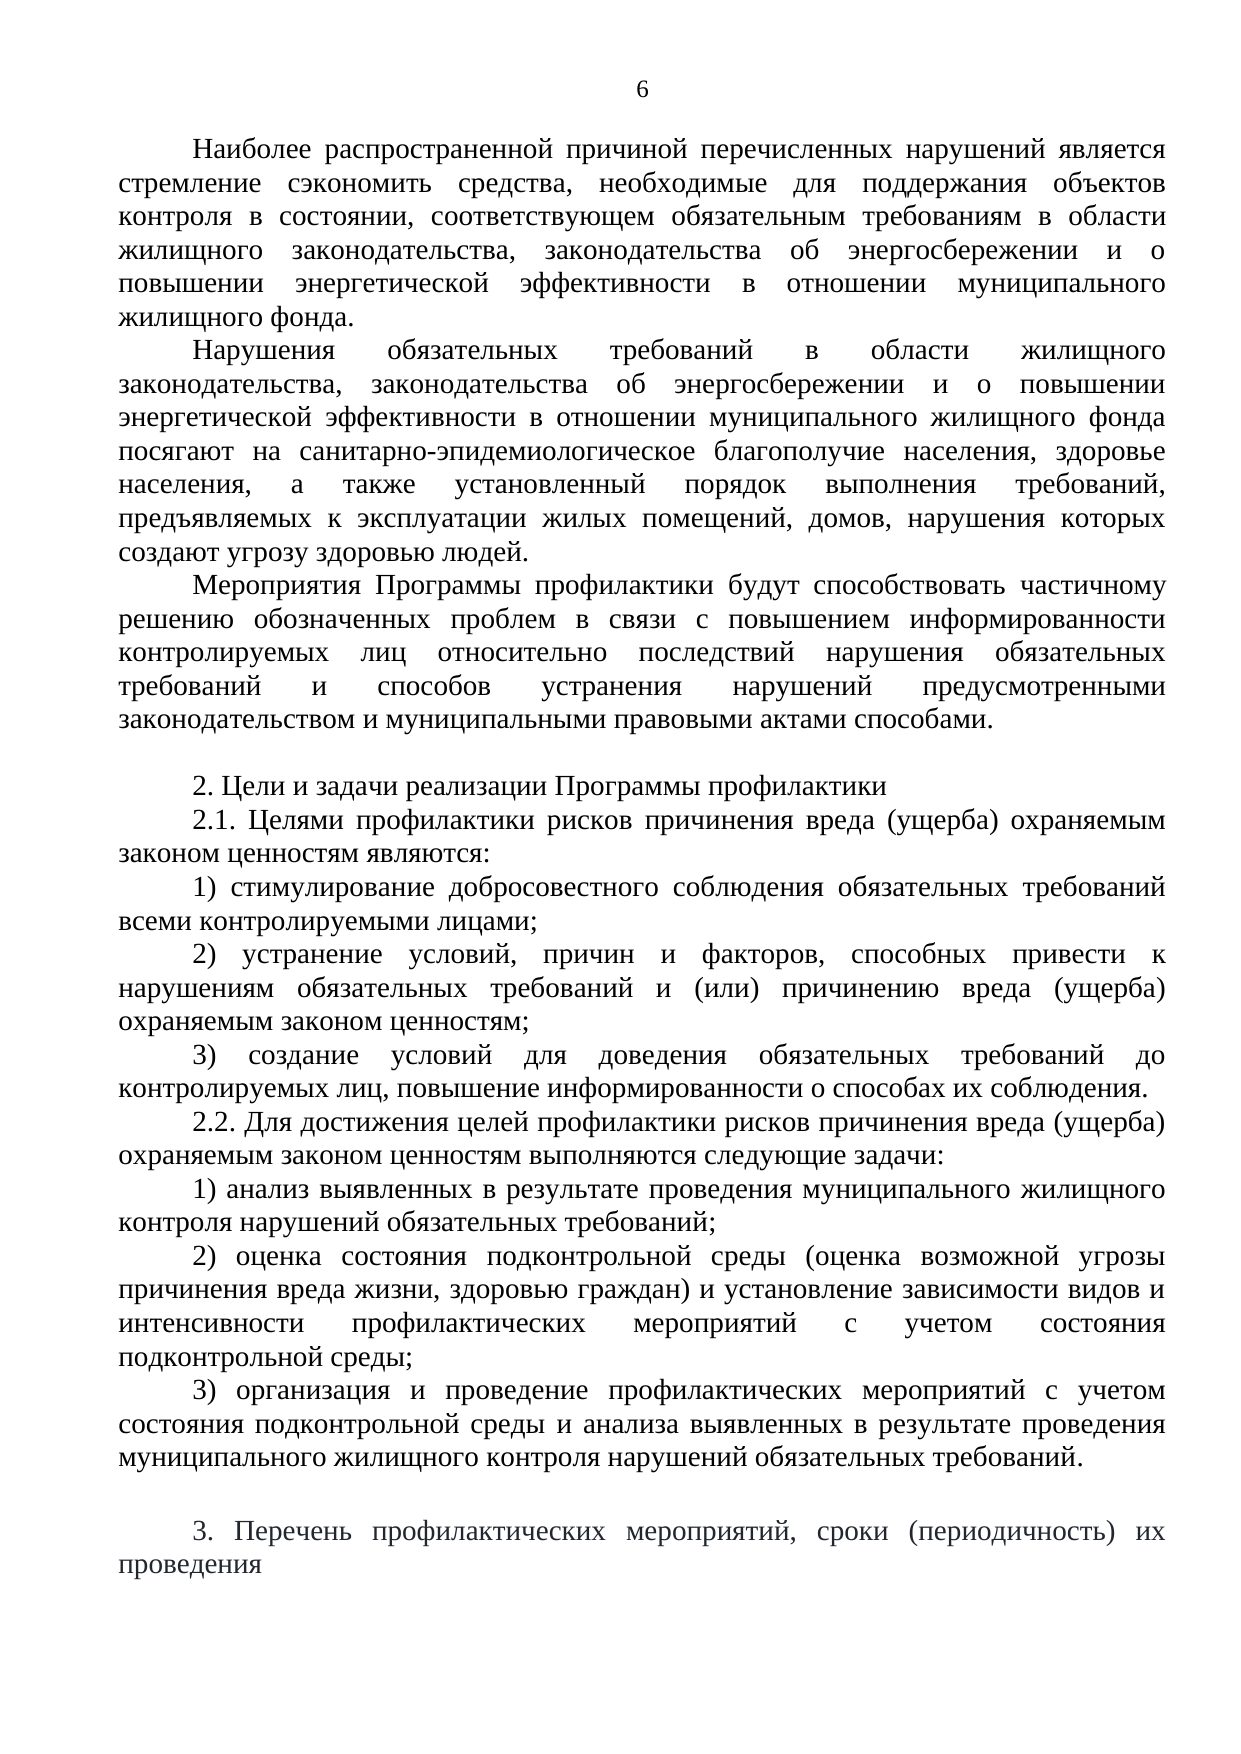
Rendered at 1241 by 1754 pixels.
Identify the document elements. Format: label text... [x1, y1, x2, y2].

text 3. Перечень профилактических мероприятий, сроки (периодичность) их проведения [118, 1513, 1167, 1580]
text 2.2. Для достижения целей профилактики рисков причинения вреда (ущерба) охраняемым законом ценностям выполняются следующие задачи: [118, 1104, 1167, 1171]
text 1) анализ выявленных в результате проведения муниципального жилищного контроля нарушений обязательных требований; [118, 1171, 1167, 1238]
text 2.1. Целями профилактики рисков причинения вреда (ущерба) охраняемым законом ценностям являются: [118, 802, 1167, 869]
text 3) создание условий для доведения обязательных требований до контролируемых лиц, повышение информированности о способах их соблюдения. [118, 1037, 1167, 1104]
text Наиболее распространенной причиной перечисленных нарушений является стремление сэкономить средства, необходимые для поддержания объектов контроля в состоянии, соответствующем обязательным требованиям в области жилищного законодательства, законодательства об энергосбережении и о повышении энергетической эффективности в отношении муниципального жилищного фонда. [118, 131, 1167, 332]
text 2. Цели и задачи реализации Программы профилактики [118, 768, 1167, 802]
text 2) устранение условий, причин и факторов, способных привести к нарушениям обязательных требований и (или) причинению вреда (ущерба) охраняемым законом ценностям; [118, 936, 1167, 1037]
text Мероприятия Программы профилактики будут способствовать частичному решению обозначенных проблем в связи с повышением информированности контролируемых лиц относительно последствий нарушения обязательных требований и способов устранения нарушений предусмотренными законодательством и муниципальными правовыми актами способами. [118, 567, 1167, 735]
text 1) стимулирование добросовестного соблюдения обязательных требований всеми контролируемыми лицами; [118, 869, 1167, 936]
text 2) оценка состояния подконтрольной среды (оценка возможной угрозы причинения вреда жизни, здоровью граждан) и установление зависимости видов и интенсивности профилактических мероприятий с учетом состояния подконтрольной среды; [118, 1238, 1167, 1372]
text 3) организация и проведение профилактических мероприятий с учетом состояния подконтрольной среды и анализа выявленных в результате проведения муниципального жилищного контроля нарушений обязательных требований. [118, 1372, 1167, 1473]
text Нарушения обязательных требований в области жилищного законодательства, законодательства об энергосбережении и о повышении энергетической эффективности в отношении муниципального жилищного фонда посягают на санитарно-эпидемиологическое благополучие населения, здоровье населения, а также установленный порядок выполнения требований, предъявляемых к эксплуатации жилых помещений, домов, нарушения которых создают угрозу здоровью людей. [118, 332, 1167, 567]
